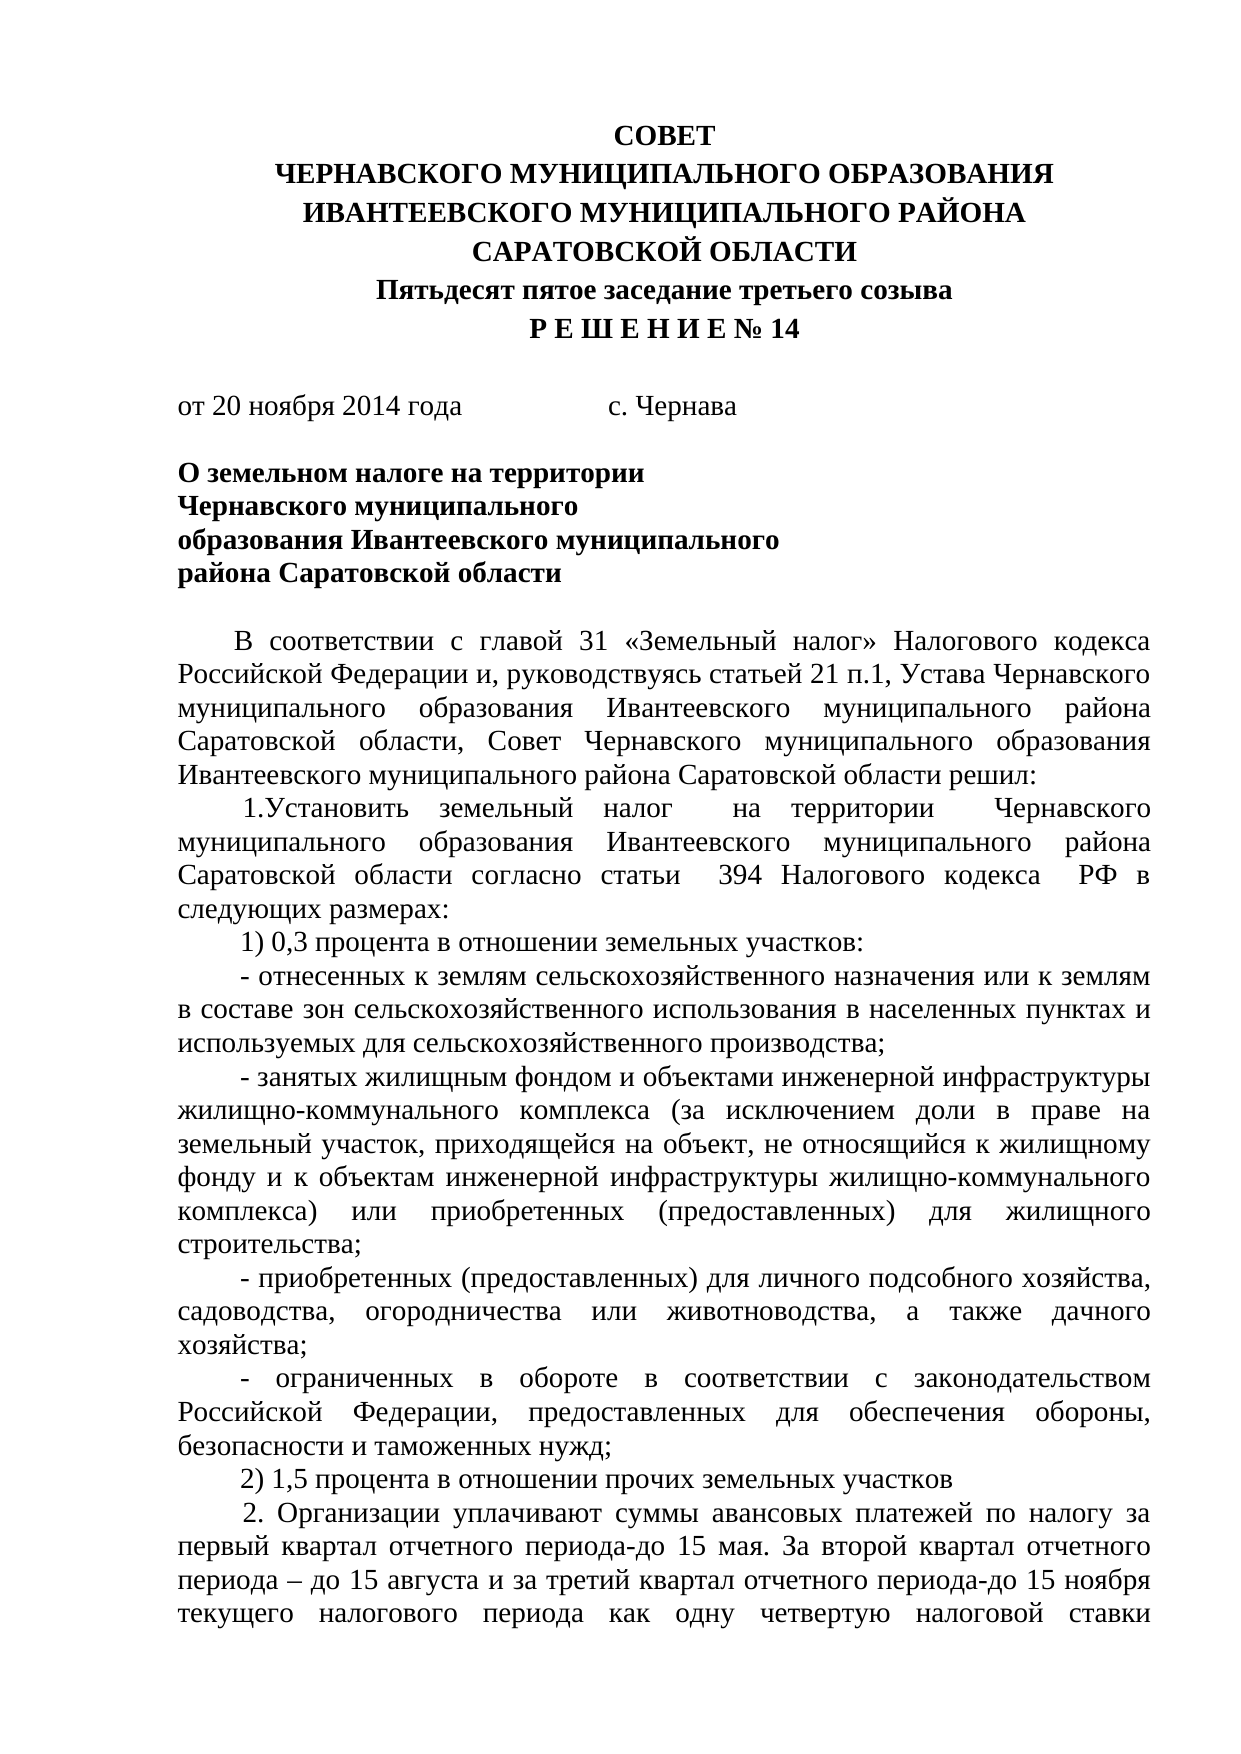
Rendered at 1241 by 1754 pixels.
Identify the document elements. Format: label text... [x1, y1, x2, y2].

text ЧЕРНАВСКОГО МУНИЦИПАЛЬНОГО ОБРАЗОВАНИЯ ИВАНТЕЕВСКОГО МУНИЦИПАЛЬНОГО РАЙОНА [177, 157, 1152, 229]
text - отнесенных к землям сельскохозяйственного назначения или к землям в составе зон сельскохозяйственного использования в населенных пунктах и используемых для сельскохозяйственного производства; [177, 958, 1152, 1059]
text Р Е Ш Е Н И Е № 14 [177, 311, 1152, 344]
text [177, 1495, 1152, 1629]
text - приобретенных (предоставленных) для личного подсобного хозяйства, садоводства, огородничества или животноводства, а также дачного хозяйства; [177, 1260, 1152, 1361]
text Пятьдесят пятое заседание третьего созыва [177, 272, 1152, 306]
text САРАТОВСКОЙ ОБЛАСТИ [177, 234, 1152, 267]
text образования Ивантеевского муниципального [177, 522, 1152, 556]
text района Саратовской области [177, 556, 1152, 589]
text - ограниченных в обороте в соответствии с законодательством Российской Федерации, предоставленных для обеспечения обороны, безопасности и таможенных нужд; [177, 1361, 1152, 1461]
text Чернавского муниципального [177, 488, 1152, 522]
text 2) 1,5 процента в отношении прочих земельных участков [177, 1461, 1152, 1495]
text от 20 ноября 2014 года с. Чернава [177, 388, 1152, 421]
text О земельном налоге на территории [177, 455, 1152, 488]
text 1) 0,3 процента в отношении земельных участков: [177, 924, 1152, 958]
text 1.Установить земельный налог на территории Чернавского муниципального образования Ивантеевского муниципального района Саратовской области согласно статьи 394 Налогового кодекса РФ в следующих размерах: [177, 790, 1152, 924]
text - занятых жилищным фондом и объектами инженерной инфраструктуры жилищно-коммунального комплекса (за исключением доли в праве на земельный участок, приходящейся на объект, не относящийся к жилищному фонду и к объектам инженерной инфраструктуры жилищно-коммунального комплекса) или приобретенных (предоставленных) для жилищного строительства; [177, 1059, 1152, 1260]
text В соответствии с главой 31 «Земельный налог» Налогового кодекса Российской Федерации и, руководствуясь статьей 21 п.1, Устава Чернавского муниципального образования Ивантеевского муниципального района Саратовской области, Совет Чернавского муниципального образования Ивантеевского муниципального района Саратовской области решил: [177, 623, 1152, 790]
text СОВЕТ [177, 118, 1152, 152]
